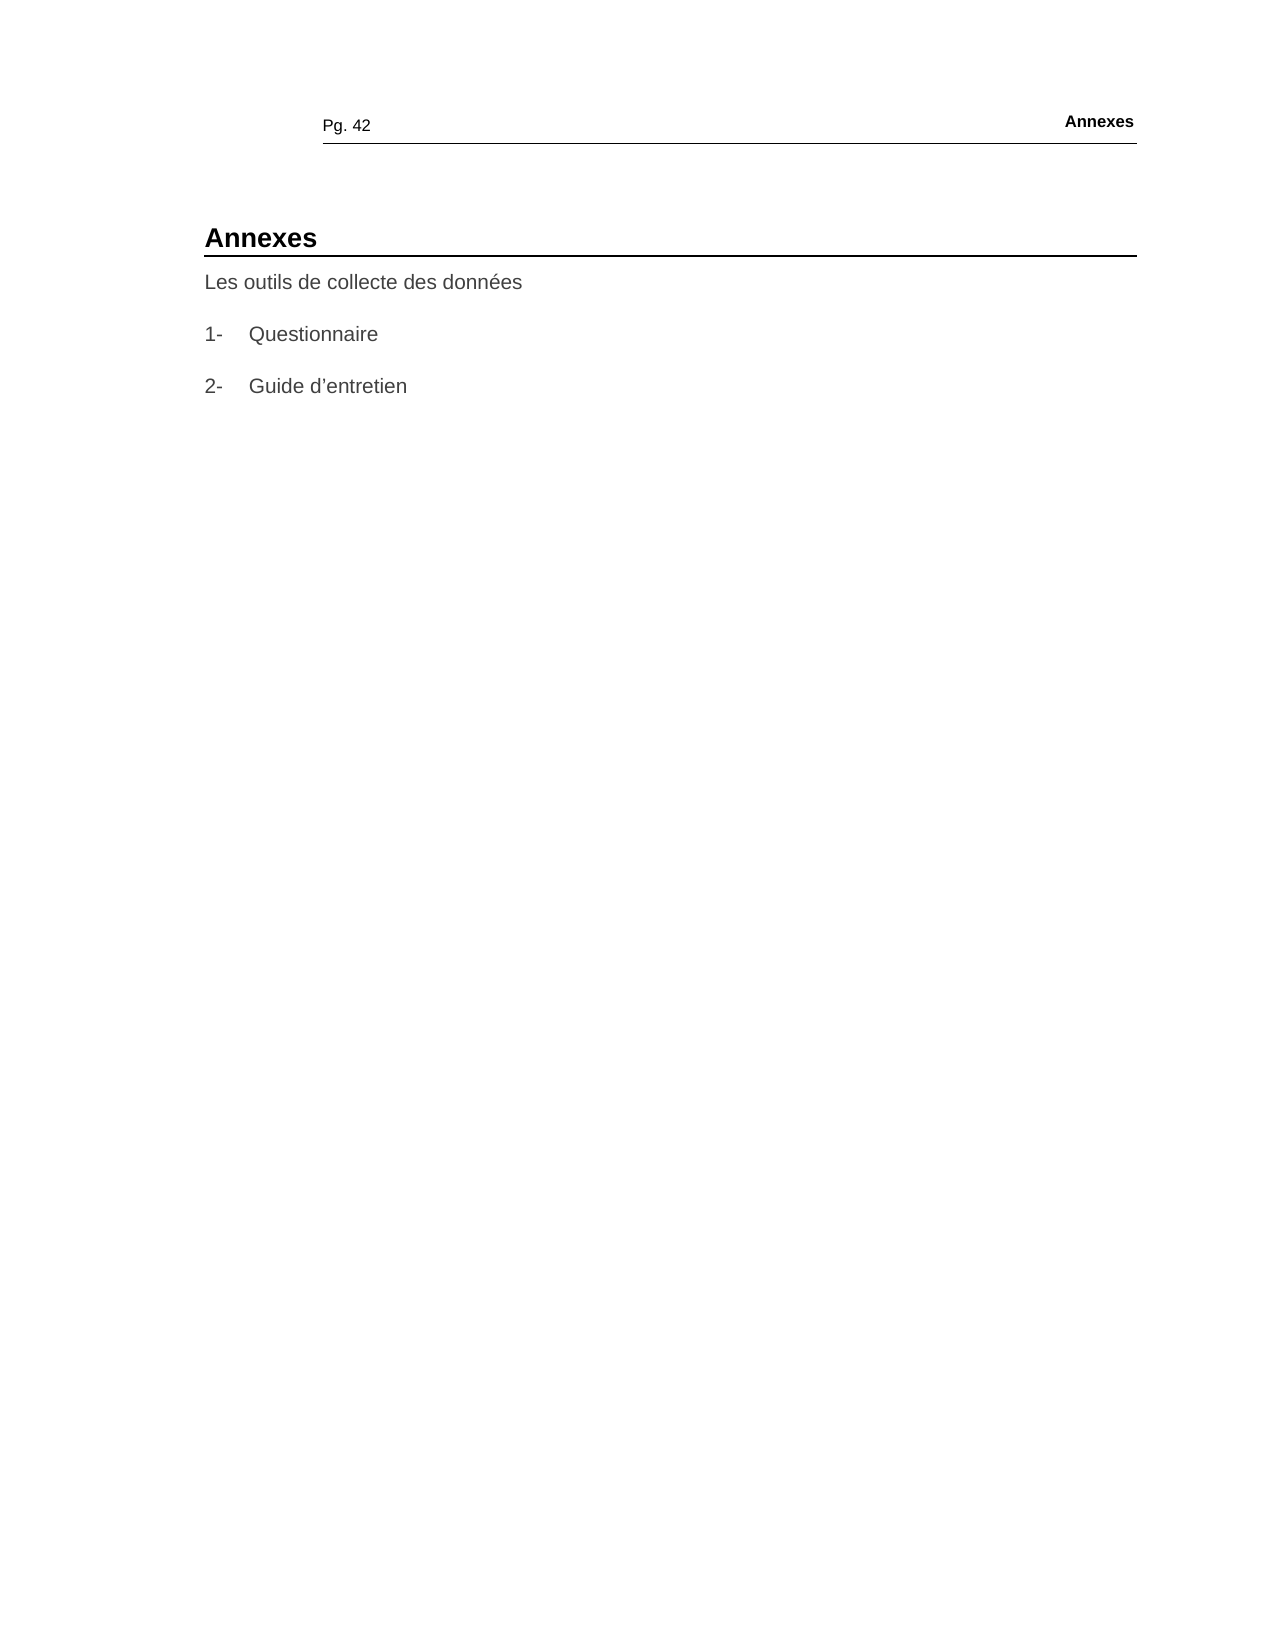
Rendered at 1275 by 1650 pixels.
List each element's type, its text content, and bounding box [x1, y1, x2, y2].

text 1- Questionnaire [204, 322, 1137, 346]
text 2- Guide d’entretien [204, 374, 1137, 398]
text Les outils de collecte des données [204, 269, 1137, 293]
subtitle Annexes [204, 222, 1137, 255]
